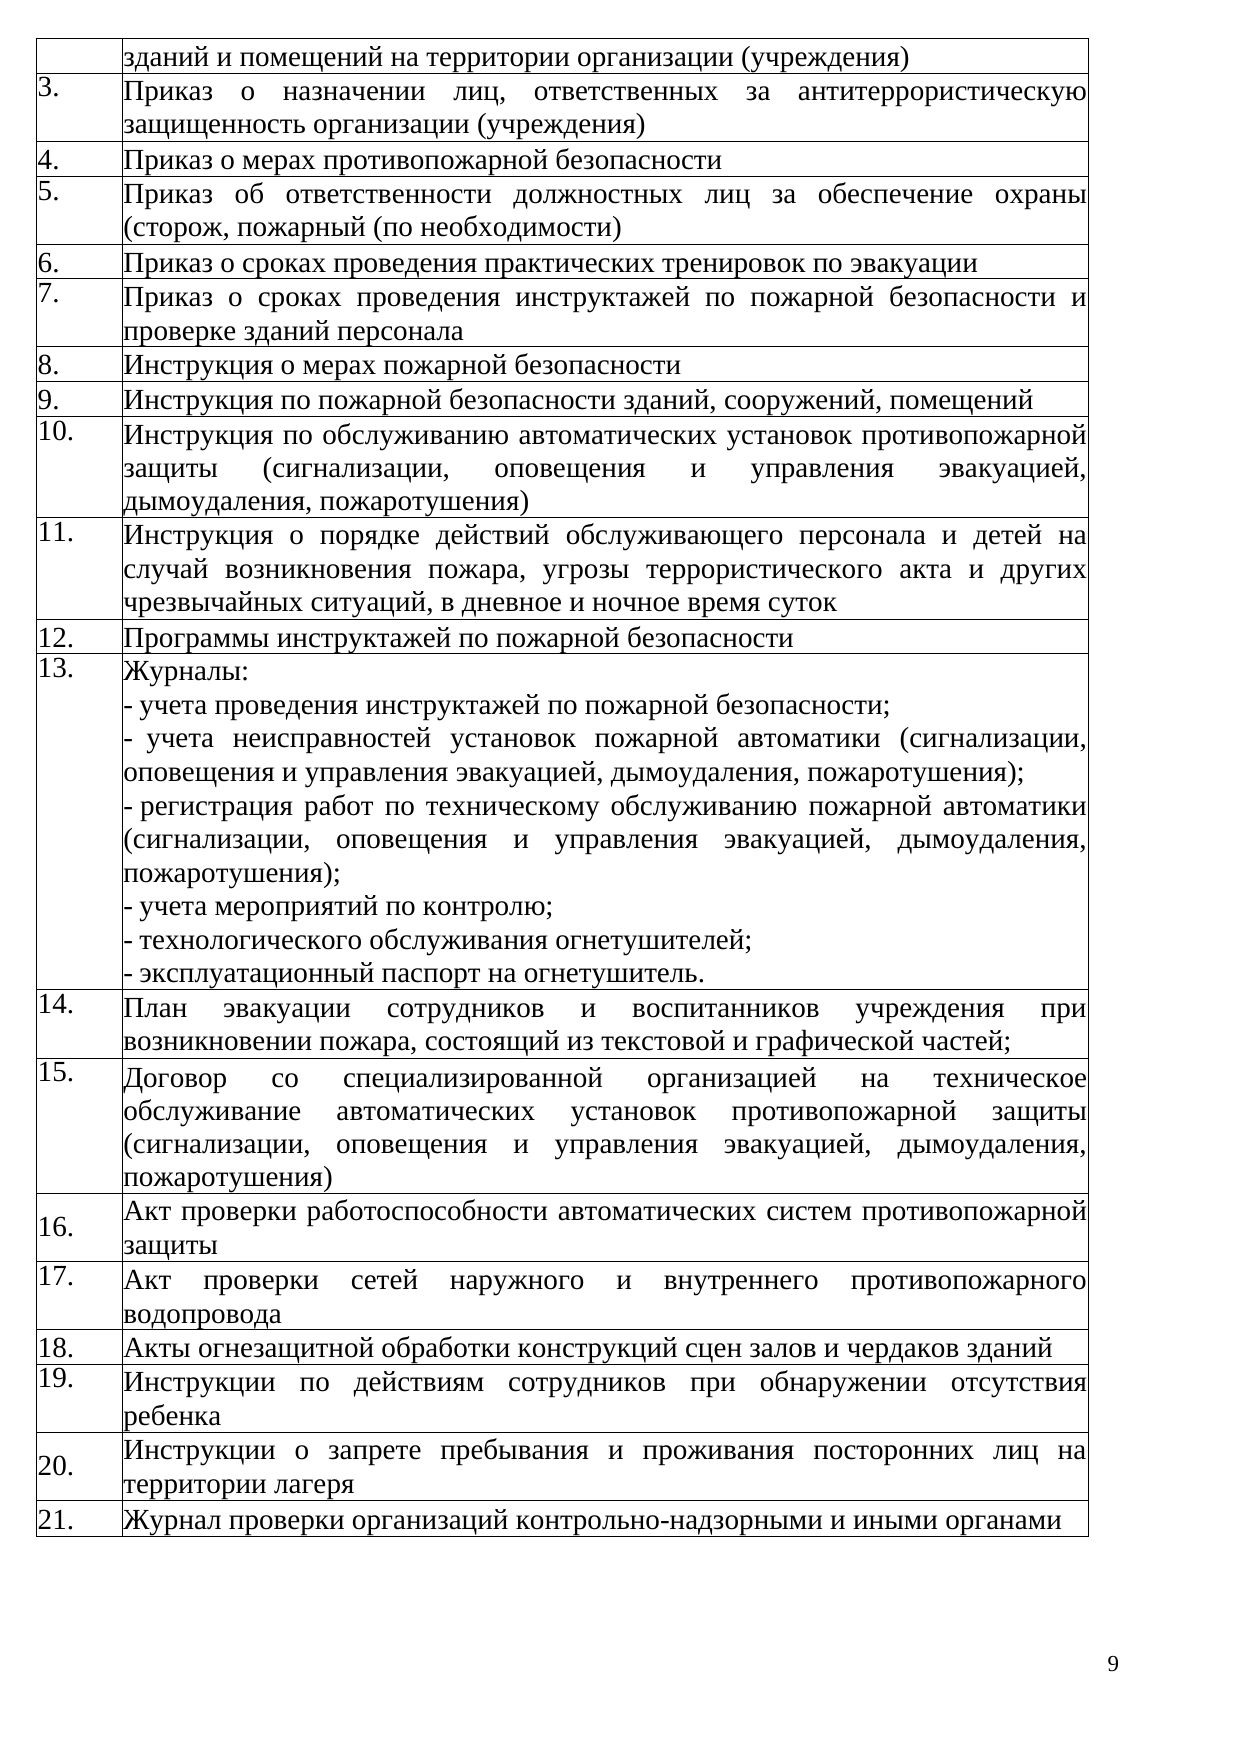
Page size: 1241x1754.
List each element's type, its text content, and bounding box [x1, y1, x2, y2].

table_cell 7. [37, 279, 122, 346]
table_cell План эвакуации сотрудников и воспитанников учреждения при возникновении пожара, состоящий из текстовой и графической частей; [123, 990, 1088, 1057]
table_cell Договор со специализированной организацией на техническое обслуживание автоматических установок противопожарной защиты (сигнализации, оповещения и управления эвакуацией, дымоудаления, пожаротушения) [123, 1059, 1088, 1193]
table_cell Инструкция по обслуживанию автоматических установок противопожарной защиты (сигнализации, оповещения и управления эвакуацией, дымоудаления, пожаротушения) [123, 417, 1088, 517]
table_cell 15. [37, 1059, 122, 1193]
table_cell 20. [37, 1433, 122, 1500]
table_cell Журналы: учета проведения инструктажей по пожарной безопасности; учета неисправностей установок пожарной автоматики (сигнализации, оповещения и управления эвакуацией, дымоудаления, пожаротушения); регистрация работ по техническому обслуживанию пожарной автоматики (сигнализации, оповещения и управления эвакуацией, дымоудаления, пожаротушения); учета мероприятий по контролю; технологического обслуживания огнетушителей; эксплуатационный паспорт на огнетушитель. [123, 654, 1088, 989]
table_cell 13. [37, 654, 122, 989]
table_cell Приказ о назначении лиц, ответственных за антитеррористическую защищенность организации (учреждения) [123, 74, 1088, 141]
table_cell Приказ о мерах противопожарной безопасности [123, 142, 1088, 176]
table_cell Акт проверки сетей наружного и внутреннего противопожарного водопровода [123, 1262, 1088, 1329]
table_header [37, 39, 122, 72]
table_cell Инструкция по пожарной безопасности зданий, сооружений, помещений [123, 382, 1088, 416]
table_header зданий и помещений на территории организации (учреждения) [123, 39, 1088, 72]
table_cell 19. [37, 1365, 122, 1432]
table_cell 4. [37, 142, 122, 176]
table_cell 3. [37, 74, 122, 141]
table_cell 11. [37, 518, 122, 618]
table_cell 16. [37, 1194, 122, 1261]
table_cell Приказ о сроках проведения практических тренировок по эвакуации [123, 245, 1088, 278]
table_cell 8. [37, 347, 122, 381]
table_cell Приказ о сроках проведения инструктажей по пожарной безопасности и проверке зданий персонала [123, 279, 1088, 346]
table_cell 12. [37, 620, 122, 653]
table_cell 5. [37, 177, 122, 243]
table_cell 17. [37, 1262, 122, 1329]
table_cell 10. [37, 417, 122, 517]
table_cell Инструкция о мерах пожарной безопасности [123, 347, 1088, 381]
table_cell 6. [37, 245, 122, 278]
table_cell 14. [37, 990, 122, 1057]
table_cell Акты огнезащитной обработки конструкций сцен залов и чердаков зданий [123, 1330, 1088, 1363]
table_cell Инструкции о запрете пребывания и проживания посторонних лиц на территории лагеря [123, 1433, 1088, 1500]
table_cell 21. [37, 1501, 122, 1536]
table_cell Акт проверки работоспособности автоматических систем противопожарной защиты [123, 1194, 1088, 1261]
table_cell Журнал проверки организаций контрольно-надзорными и иными органами [123, 1501, 1088, 1536]
table_cell Приказ об ответственности должностных лиц за обеспечение охраны (сторож, пожарный (по необходимости) [123, 177, 1088, 243]
table_cell 18. [37, 1330, 122, 1363]
table_cell Инструкции по действиям сотрудников при обнаружении отсутствия ребенка [123, 1365, 1088, 1432]
table_cell Программы инструктажей по пожарной безопасности [123, 620, 1088, 653]
table_cell Инструкция о порядке действий обслуживающего персонала и детей на случай возникновения пожара, угрозы террористического акта и других чрезвычайных ситуаций, в дневное и ночное время суток [123, 518, 1088, 618]
table_cell 9. [37, 382, 122, 416]
